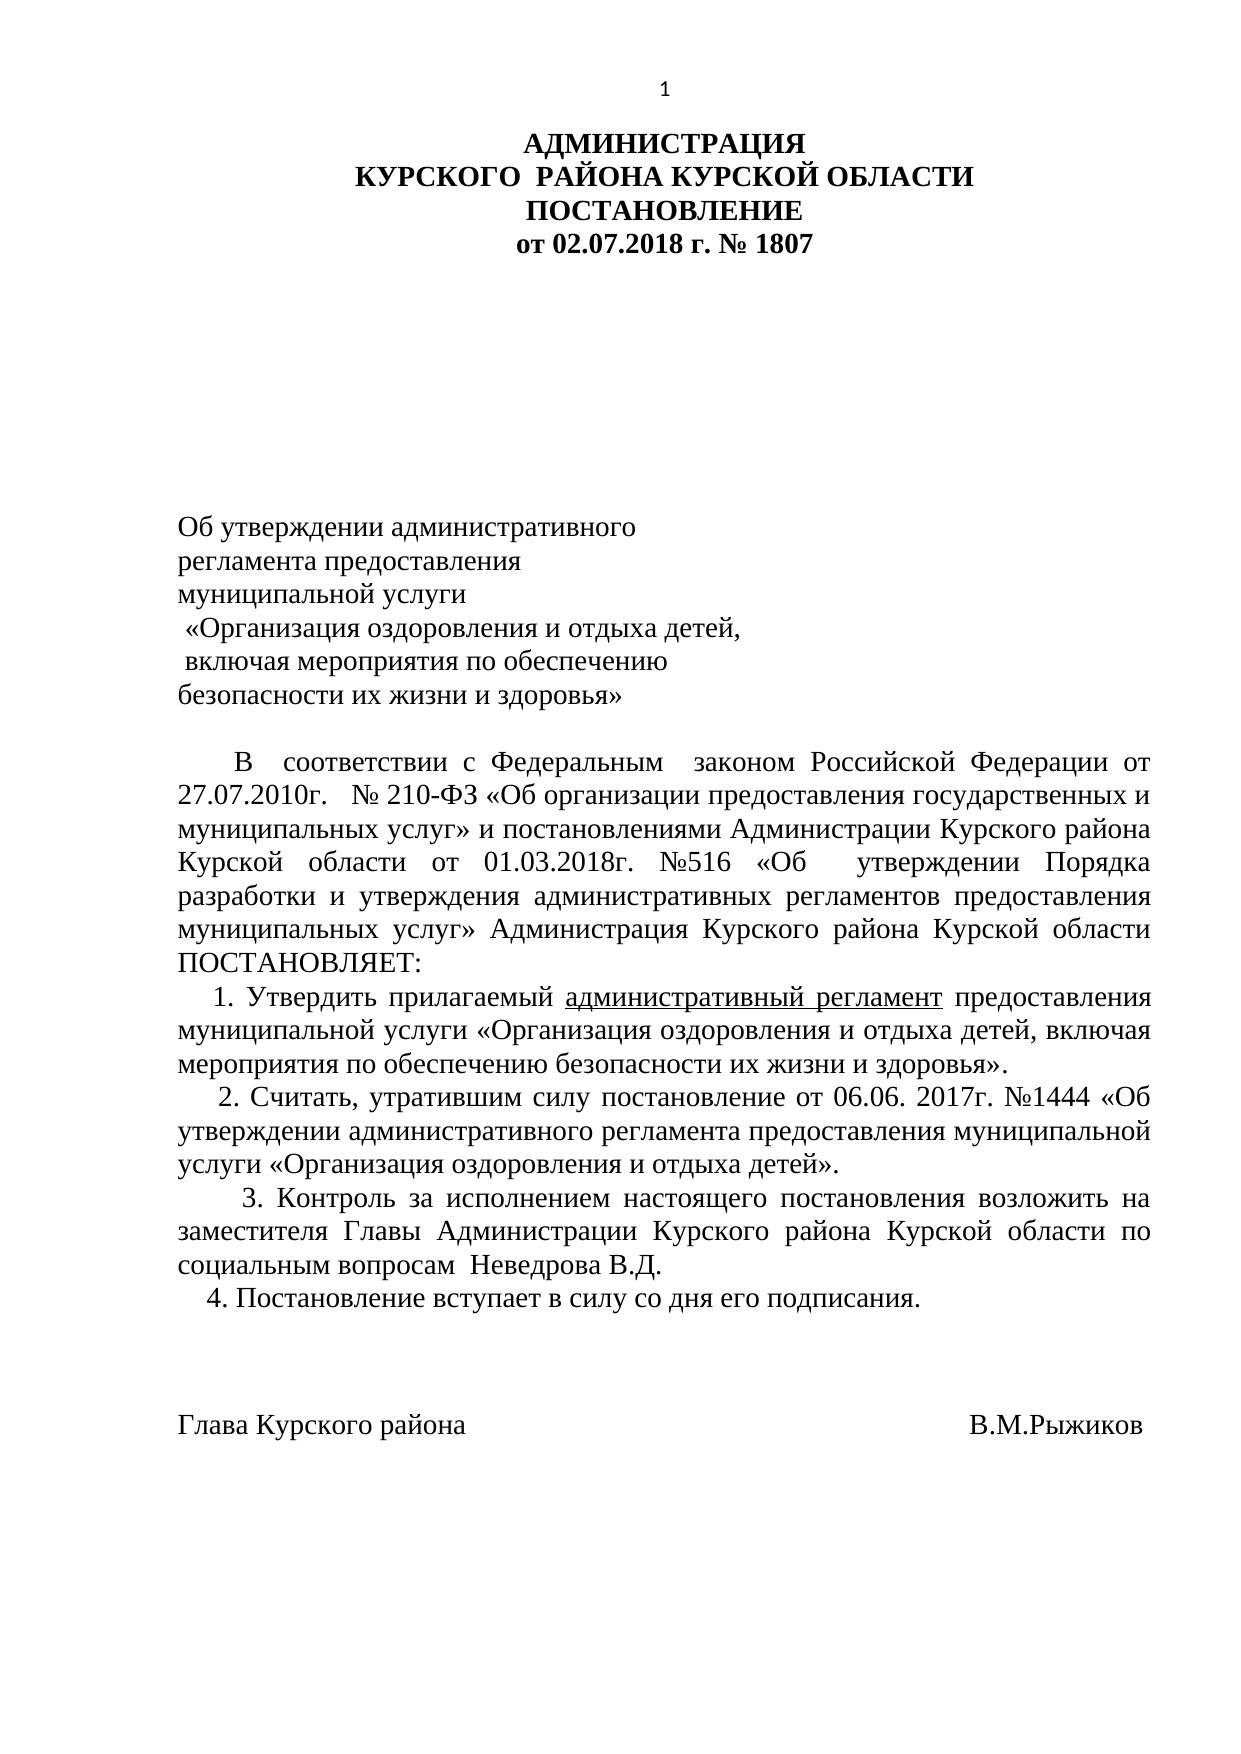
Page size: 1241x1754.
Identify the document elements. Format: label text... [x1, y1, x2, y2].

title КУРСКОГО РАЙОНА КУРСКОЙ ОБЛАСТИ [177, 159, 1152, 193]
title АДМИНИСТРАЦИЯ [177, 126, 1152, 159]
text 4. Постановление вступает в силу со дня его подписания. [177, 1281, 1152, 1314]
title «Организация оздоровления и отдыха детей, [177, 610, 1152, 643]
title 1. Утвердить прилагаемый административный регламент предоставления муниципальной услуги «Организация оздоровления и отдыха детей, включая мероприятия по обеспечению безопасности их жизни и здоровья». [177, 979, 1152, 1079]
title от 02.07.2018 г. № 1807 [177, 226, 1152, 260]
title Об утверждении административного [177, 509, 1152, 543]
title регламента предоставления [177, 543, 1152, 576]
title безопасности их жизни и здоровья» [177, 677, 1152, 710]
title ПОСТАНОВЛЕНИЕ [177, 193, 1152, 226]
title муниципальной услуги [177, 576, 1152, 610]
text 3. Контроль за исполнением настоящего постановления возложить на заместителя Главы Администрации Курского района Курской области по социальным вопросам Неведрова В.Д. [177, 1180, 1152, 1281]
title включая мероприятия по обеспечению [177, 643, 1152, 677]
text Глава Курского района В.М.Рыжиков [177, 1407, 1152, 1441]
text В соответствии с Федеральным законом Российской Федерации от 27.07.2010г. № 210-ФЗ «Об организации предоставления государственных и муниципальных услуг» и постановлениями Администрации Курского района Курской области от 01.03.2018г. №516 «Об утверждении Порядка разработки и утверждения административных регламентов предоставления муниципальных услуг» Администрация Курского района Курской области ПОСТАНОВЛЯЕТ: [177, 744, 1152, 979]
title 2. Считать, утратившим силу постановление от 06.06. 2017г. №1444 «Об утверждении административного регламента предоставления муниципальной услуги «Организация оздоровления и отдыха детей». [177, 1079, 1152, 1180]
